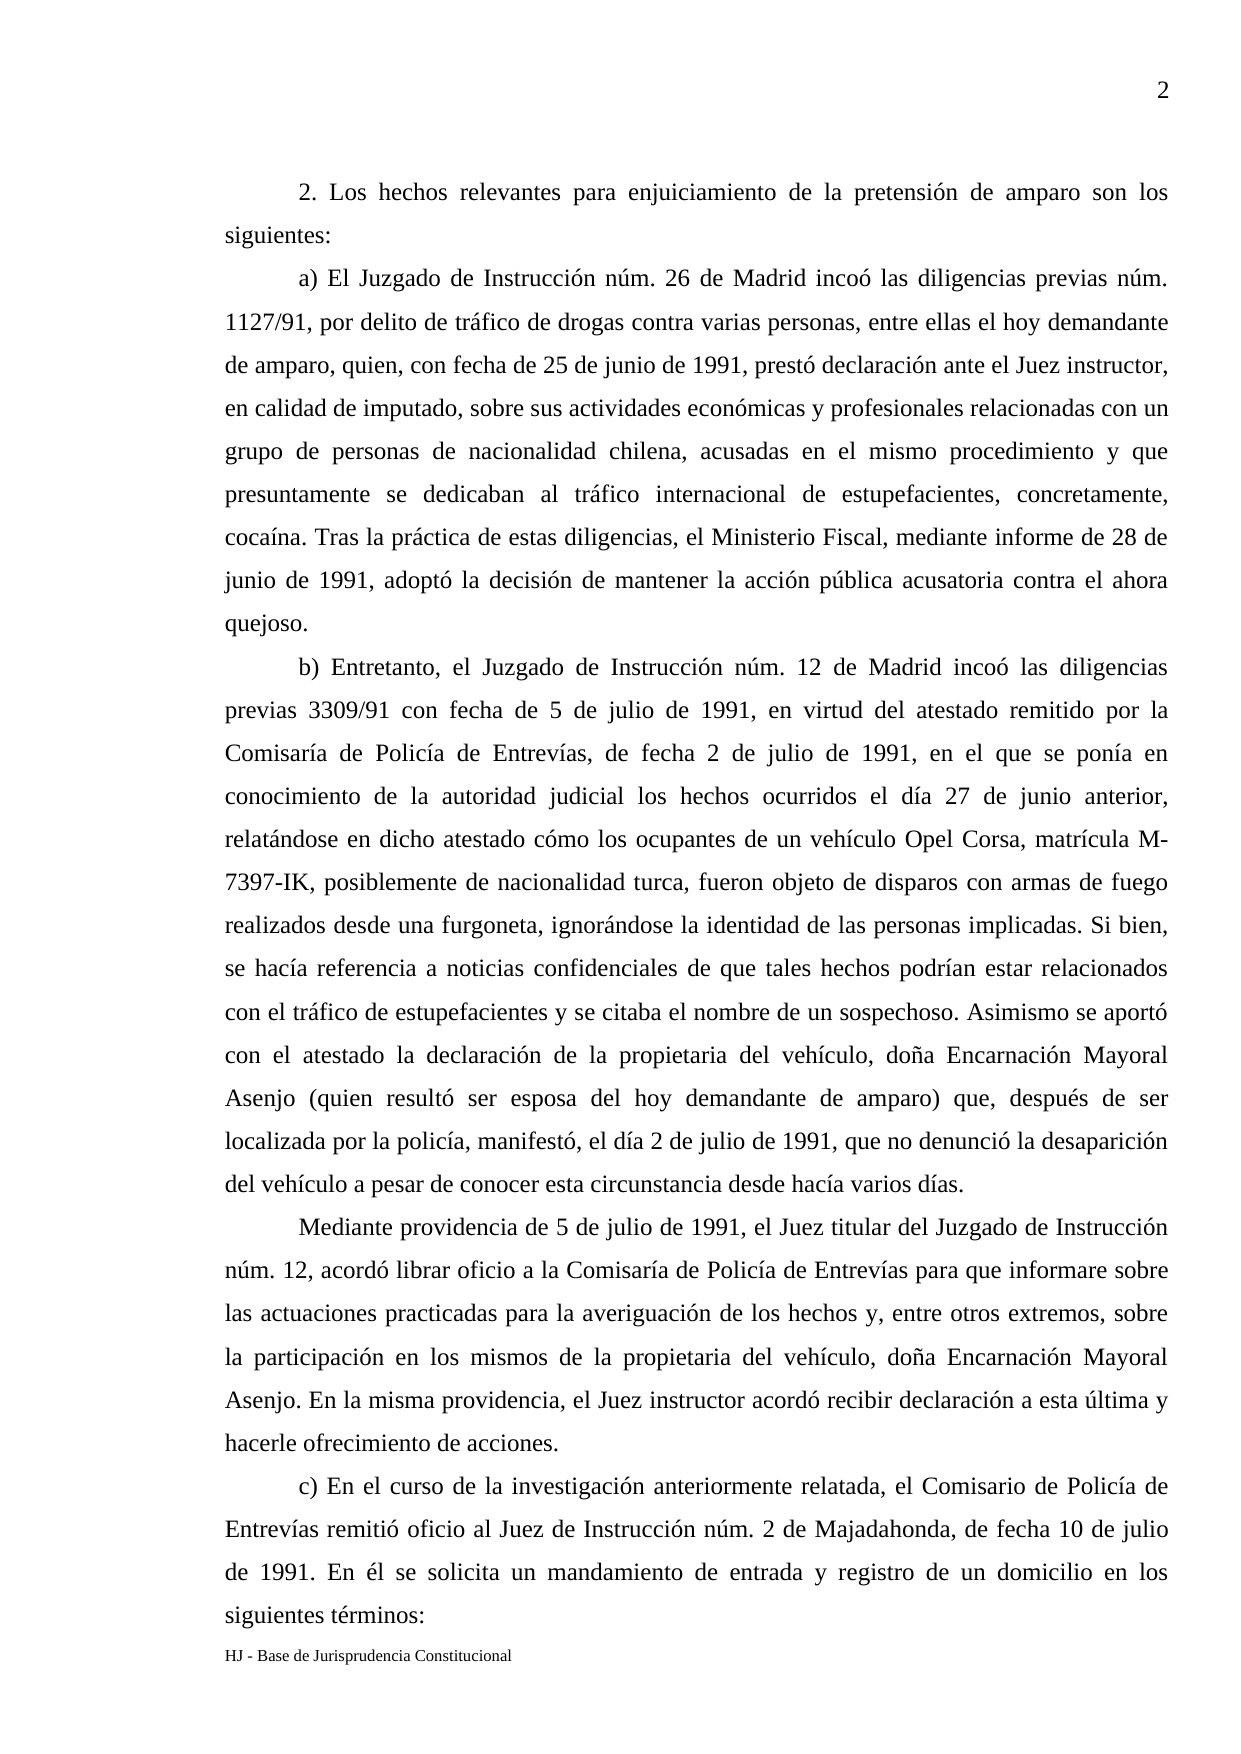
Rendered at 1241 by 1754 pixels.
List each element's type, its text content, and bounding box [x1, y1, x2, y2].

text 2. Los hechos relevantes para enjuiciamiento de la pretensión de amparo son los siguientes: [224, 177, 1169, 249]
text a) El Juzgado de Instrucción núm. 26 de Madrid incoó las diligencias previas núm. 1127/91, por delito de tráfico de drogas contra varias personas, entre ellas el hoy demandante de amparo, quien, con fecha de 25 de junio de 1991, prestó declaración ante el Juez instructor, en calidad de imputado, sobre sus actividades económicas y profesionales relacionadas con un grupo de personas de nacionalidad chilena, acusadas en el mismo procedimiento y que presuntamente se dedicaban al tráfico internacional de estupefacientes, concretamente, cocaína. Tras la práctica de estas diligencias, el Ministerio Fiscal, mediante informe de 28 de junio de 1991, adoptó la decisión de mantener la acción pública acusatoria contra el ahora quejoso. [224, 263, 1169, 637]
text b) Entretanto, el Juzgado de Instrucción núm. 12 de Madrid incoó las diligencias previas 3309/91 con fecha de 5 de julio de 1991, en virtud del atestado remitido por la Comisaría de Policía de Entrevías, de fecha 2 de julio de 1991, en el que se ponía en conocimiento de la autoridad judicial los hechos ocurridos el día 27 de junio anterior, relatándose en dicho atestado cómo los ocupantes de un vehículo Opel Corsa, matrícula M-7397-IK, posiblemente de nacionalidad turca, fueron objeto de disparos con armas de fuego realizados desde una furgoneta, ignorándose la identidad de las personas implicadas. Si bien, se hacía referencia a noticias confidenciales de que tales hechos podrían estar relacionados con el tráfico de estupefacientes y se citaba el nombre de un sospechoso. Asimismo se aportó con el atestado la declaración de la propietaria del vehículo, doña Encarnación Mayoral Asenjo (quien resultó ser esposa del hoy demandante de amparo) que, después de ser localizada por la policía, manifestó, el día 2 de julio de 1991, que no denunció la desaparición del vehículo a pesar de conocer esta circunstancia desde hacía varios días. [224, 652, 1169, 1198]
text c) En el curso de la investigación anteriormente relatada, el Comisario de Policía de Entrevías remitió oficio al Juez de Instrucción núm. 2 de Majadahonda, de fecha 10 de julio de 1991. En él se solicita un mandamiento de entrada y registro de un domicilio en los siguientes términos: [224, 1471, 1169, 1629]
text Mediante providencia de 5 de julio de 1991, el Juez titular del Juzgado de Instrucción núm. 12, acordó librar oficio a la Comisaría de Policía de Entrevías para que informare sobre las actuaciones practicadas para la averiguación de los hechos y, entre otros extremos, sobre la participación en los mismos de la propietaria del vehículo, doña Encarnación Mayoral Asenjo. En la misma providencia, el Juez instructor acordó recibir declaración a esta última y hacerle ofrecimiento de acciones. [224, 1212, 1169, 1457]
